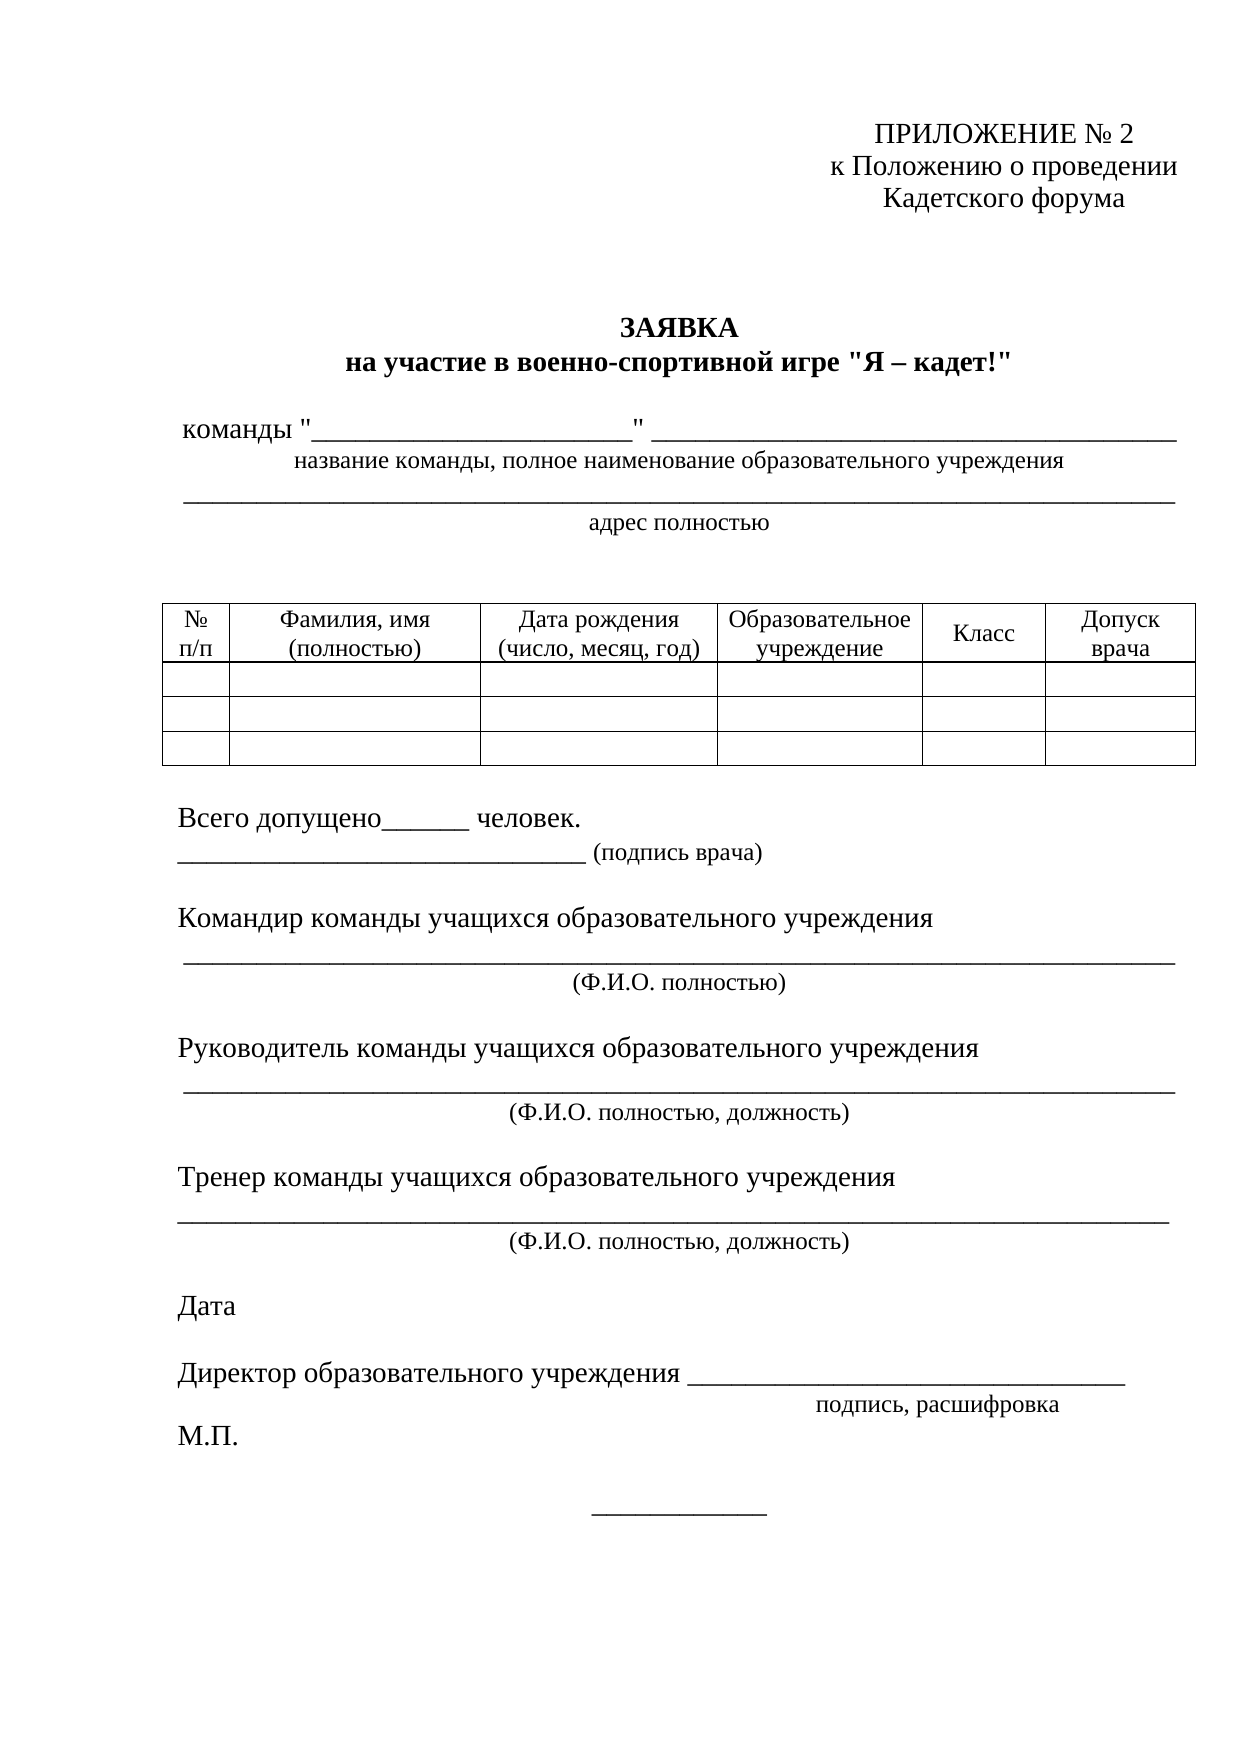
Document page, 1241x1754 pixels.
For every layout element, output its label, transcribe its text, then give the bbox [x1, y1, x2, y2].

text Всего допущено______ человек. [177, 800, 1181, 833]
table_header Образовательное учреждение [718, 604, 922, 661]
text название команды, полное наименование образовательного учреждения [177, 445, 1181, 473]
text (Ф.И.О. полностью, должность) [177, 1097, 1181, 1126]
table_cell [1046, 663, 1195, 696]
table_cell [481, 732, 717, 765]
text М.П. [177, 1418, 1181, 1451]
text Тренер команды учащихся образовательного учреждения [177, 1159, 1181, 1193]
table_cell [718, 697, 922, 731]
table_cell [718, 732, 922, 765]
text (Ф.И.О. полностью, должность) [177, 1226, 1181, 1255]
table_header Класс [923, 604, 1045, 661]
table_cell [230, 732, 480, 765]
table_cell [1046, 732, 1195, 765]
table_cell [163, 732, 229, 765]
text к Положению о проведении [827, 150, 1181, 182]
text ____________________________________________________________________ [177, 934, 1181, 967]
text ____________________________________________________________________ [177, 1193, 1181, 1226]
text Дата [177, 1288, 1181, 1322]
table_cell [481, 697, 717, 731]
text Кадетского форума [827, 182, 1181, 213]
table_cell [923, 697, 1045, 731]
table_header № п/п [163, 604, 229, 661]
table_cell [1046, 697, 1195, 731]
table_header Фамилия, имя (полностью) [230, 604, 480, 661]
table_cell [230, 697, 480, 731]
text на участие в военно-спортивной игре "Я – кадет!" [177, 344, 1181, 378]
text Руководитель команды учащихся образовательного учреждения [177, 1030, 1181, 1063]
text адрес полностью [177, 507, 1181, 536]
text Директор образовательного учреждения ______________________________ [177, 1356, 1181, 1389]
table_header Допуск врача [1046, 604, 1195, 661]
text ЗАЯВКА [177, 311, 1181, 344]
table_cell [163, 663, 229, 696]
text ____________________________________________________________________ [177, 473, 1181, 507]
text (Ф.И.О. полностью) [177, 967, 1181, 996]
text ____________________________ (подпись врача) [177, 833, 1181, 867]
text команды "______________________" ____________________________________ [177, 411, 1181, 445]
table_cell [230, 663, 480, 696]
table_cell [923, 732, 1045, 765]
table_cell [481, 663, 717, 696]
table_cell [718, 663, 922, 696]
text Командир команды учащихся образовательного учреждения [177, 900, 1181, 934]
text ПРИЛОЖЕНИЕ № 2 [827, 118, 1181, 150]
table_cell [923, 663, 1045, 696]
text подпись, расшифровка [694, 1389, 1181, 1418]
table_header Дата рождения (число, месяц, год) [481, 604, 717, 661]
table_cell [163, 697, 229, 731]
text ____________ [177, 1485, 1181, 1518]
text ____________________________________________________________________ [177, 1063, 1181, 1097]
